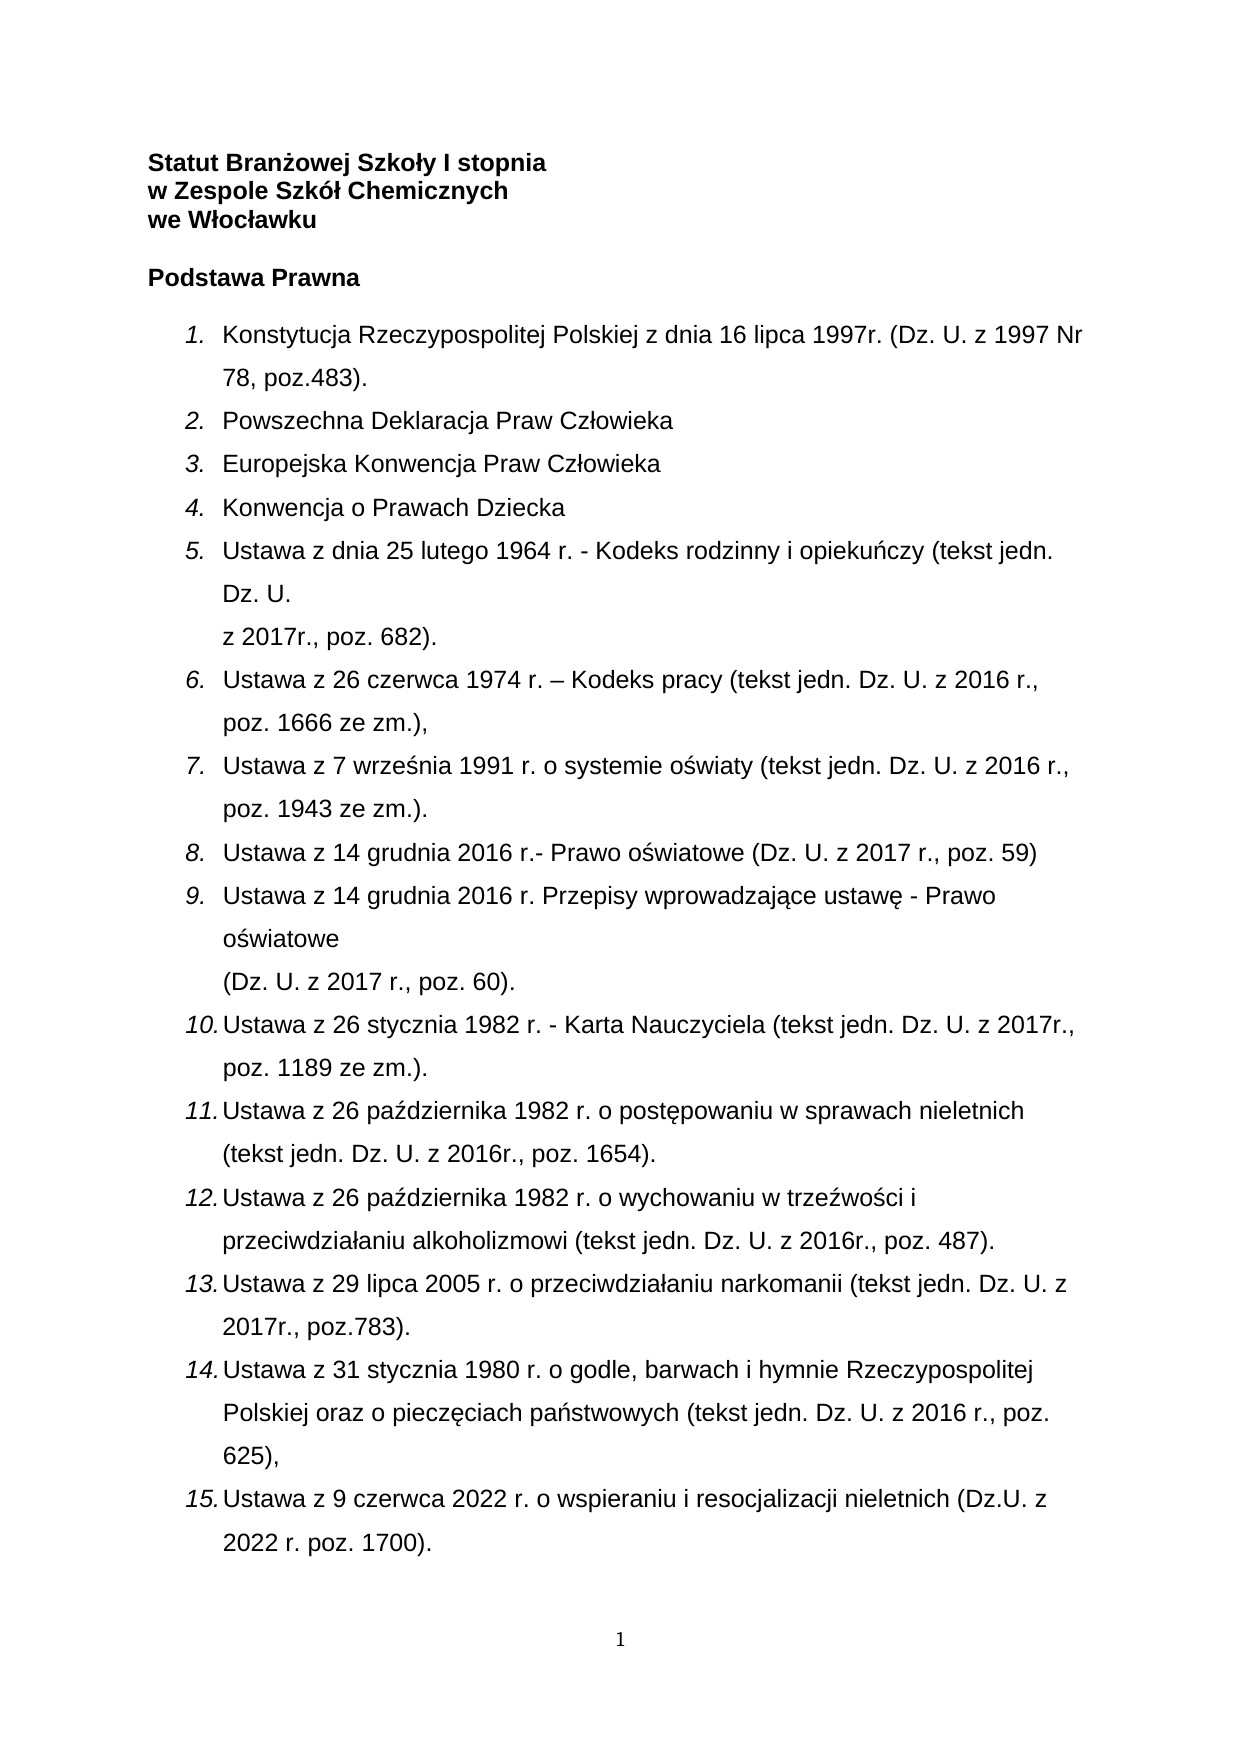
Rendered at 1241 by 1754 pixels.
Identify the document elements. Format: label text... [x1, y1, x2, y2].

list Konwencja o Prawach Dziecka [185, 493, 1093, 521]
list Ustawa z 26 października 1982 r. o postępowaniu w sprawach nieletnich (tekst jedn. Dz. U. z 2016r., poz. 1654). [185, 1096, 1093, 1168]
list Ustawa z 26 stycznia 1982 r. - Karta Nauczyciela (tekst jedn. Dz. U. z 2017r., poz. 1189 ze zm.). [185, 1010, 1093, 1082]
list Ustawa z 9 czerwca 2022 r. o wspieraniu i resocjalizacji nieletnich (Dz.U. z 2022 r. poz. 1700). [185, 1484, 1093, 1556]
list Ustawa z 31 stycznia 1980 r. o godle, barwach i hymnie Rzeczypospolitej Polskiej oraz o pieczęciach państwowych (tekst jedn. Dz. U. z 2016 r., poz. 625), [185, 1355, 1093, 1470]
text Statut Branżowej Szkoły I stopnia w Zespole Szkół Chemicznych we Włocławku [148, 148, 1093, 234]
list Ustawa z 7 września 1991 r. o systemie oświaty (tekst jedn. Dz. U. z 2016 r., poz. 1943 ze zm.). [185, 751, 1093, 823]
text Podstawa Prawna [148, 263, 1093, 291]
list Ustawa z 26 czerwca 1974 r. – Kodeks pracy (tekst jedn. Dz. U. z 2016 r., poz. 1666 ze zm.), [185, 665, 1093, 737]
list Ustawa z 26 października 1982 r. o wychowaniu w trzeźwości i przeciwdziałaniu alkoholizmowi (tekst jedn. Dz. U. z 2016r., poz. 487). [185, 1183, 1093, 1254]
list Ustawa z 29 lipca 2005 r. o przeciwdziałaniu narkomanii (tekst jedn. Dz. U. z 2017r., poz.783). [185, 1269, 1093, 1341]
list Europejska Konwencja Praw Człowieka [185, 449, 1093, 478]
list Powszechna Deklaracja Praw Człowieka [185, 406, 1093, 435]
list Ustawa z 14 grudnia 2016 r. Przepisy wprowadzające ustawę - Prawo oświatowe (Dz. U. z 2017 r., poz. 60). [185, 881, 1093, 996]
list Ustawa z dnia 25 lutego 1964 r. - Kodeks rodzinny i opiekuńczy (tekst jedn. Dz. U. z 2017r., poz. 682). [185, 536, 1093, 651]
list Konstytucja Rzeczypospolitej Polskiej z dnia 16 lipca 1997r. (Dz. U. z 1997 Nr 78, poz.483). [185, 320, 1093, 392]
list Ustawa z 14 grudnia 2016 r.- Prawo oświatowe (Dz. U. z 2017 r., poz. 59) [185, 838, 1093, 866]
